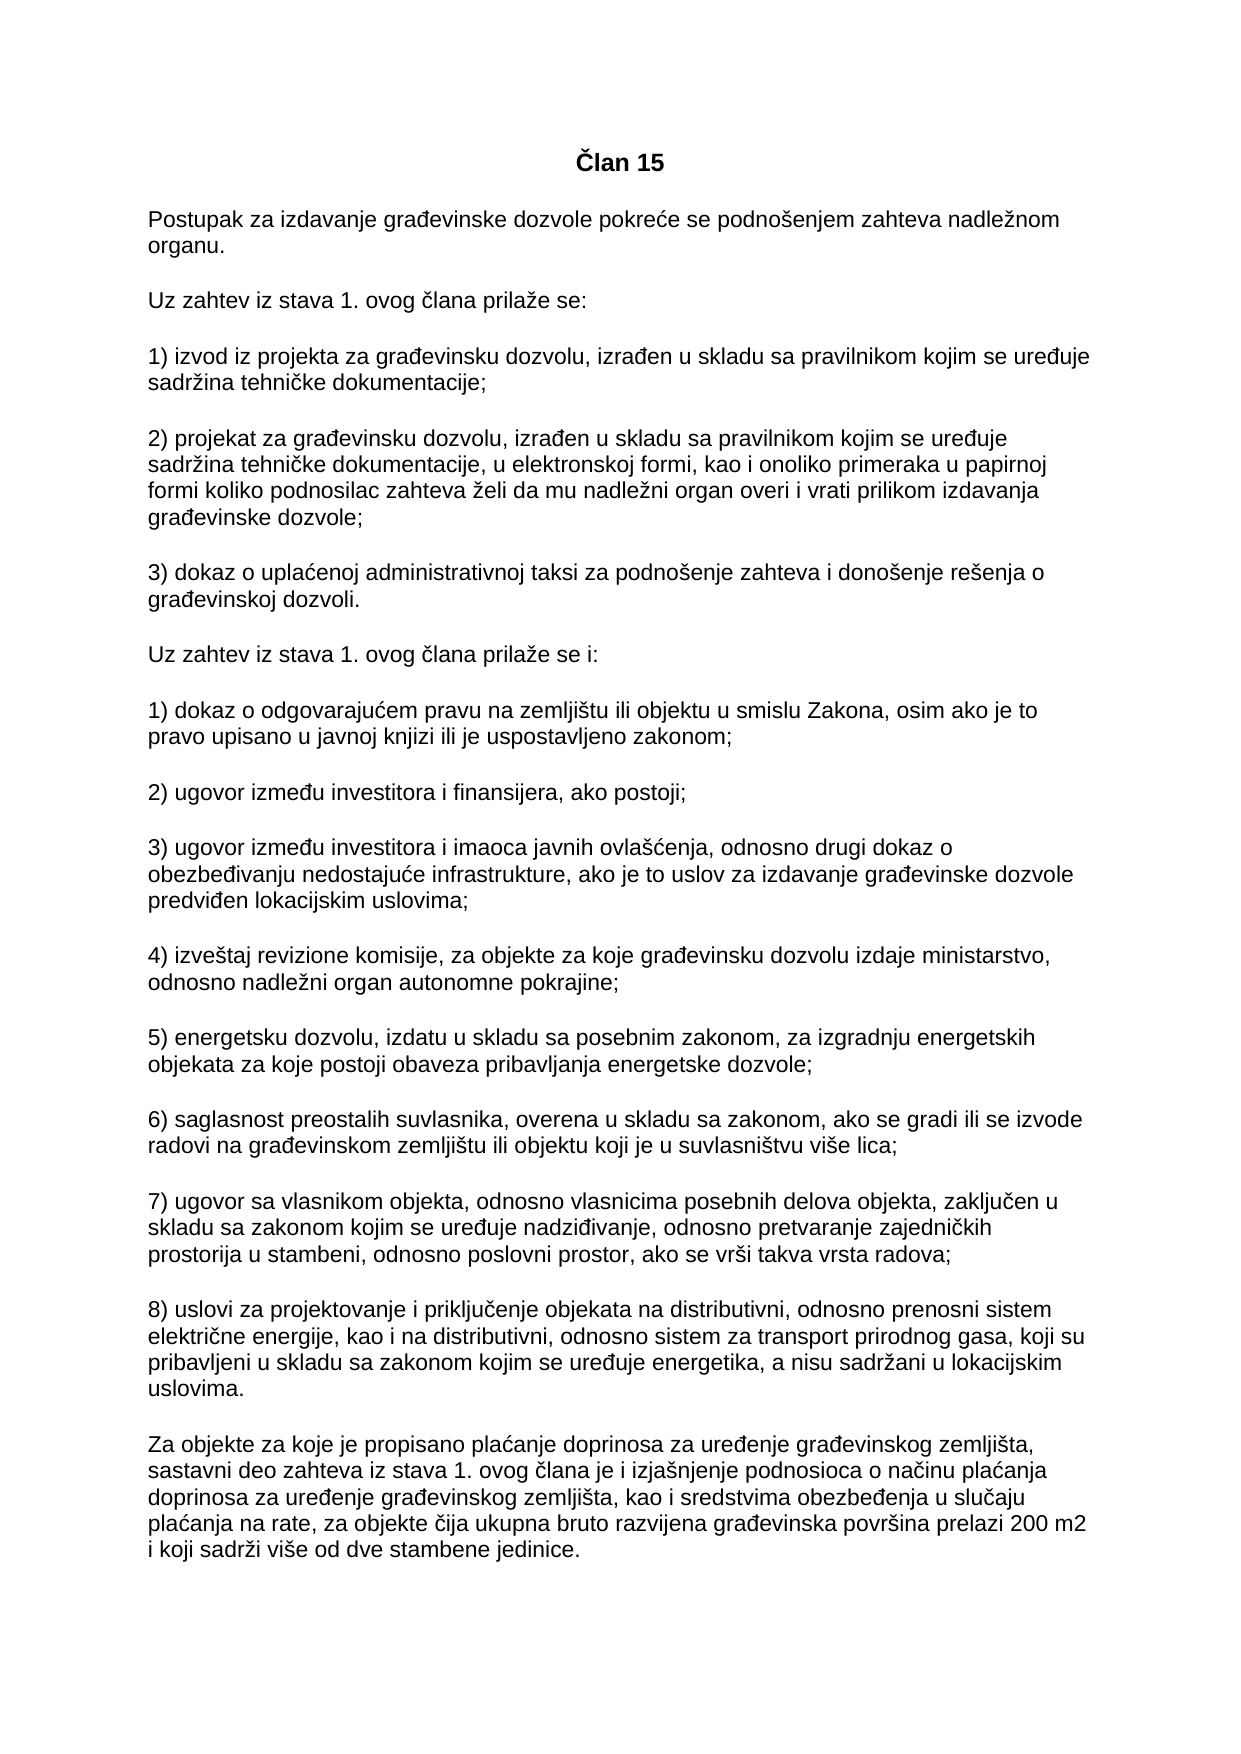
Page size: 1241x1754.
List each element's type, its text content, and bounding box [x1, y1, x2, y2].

text 7) ugovor sa vlasnikom objekta, odnosno vlasnicima posebnih delova objekta, zaključen u skladu sa zakonom kojim se uređuje nadziđivanje, odnosno pretvaranje zajedničkih prostorija u stambeni, odnosno poslovni prostor, ako se vrši takva vrsta radova; [148, 1188, 1093, 1267]
text Član 15 [148, 148, 1093, 176]
text Uz zahtev iz stava 1. ovog člana prilaže se i: [148, 641, 1093, 668]
text Za objekte za koje je propisano plaćanje doprinosa za uređenje građevinskog zemljišta, sastavni deo zahteva iz stava 1. ovog člana je i izjašnjenje podnosioca o načinu plaćanja doprinosa za uređenje građevinskog zemljišta, kao i sredstvima obezbeđenja u slučaju plaćanja na rate, za objekte čija ukupna bruto razvijena građevinska površina prelazi 200 m2 i koji sadrži više od dve stambene jedinice. [148, 1431, 1093, 1563]
text 4) izveštaj revizione komisije, za objekte za koje građevinsku dozvolu izdaje ministarstvo, odnosno nadležni organ autonomne pokrajine; [148, 942, 1093, 995]
text 3) ugovor između investitora i imaoca javnih ovlašćenja, odnosno drugi dokaz o obezbeđivanju nedostajuće infrastrukture, ako je to uslov za izdavanje građevinske dozvole predviđen lokacijskim uslovima; [148, 834, 1093, 913]
text Postupak za izdavanje građevinske dozvole pokreće se podnošenjem zahteva nadležnom organu. [148, 206, 1093, 258]
text 3) dokaz o uplaćenoj administrativnoj taksi za podnošenje zahteva i donošenje rešenja o građevinskoj dozvoli. [148, 559, 1093, 612]
text 1) dokaz o odgovarajućem pravu na zemljištu ili objektu u smislu Zakona, osim ako je to pravo upisano u javnoj knjizi ili je uspostavljeno zakonom; [148, 697, 1093, 749]
text 8) uslovi za projektovanje i priključenje objekata na distributivni, odnosno prenosni sistem električne energije, kao i na distributivni, odnosno sistem za transport prirodnog gasa, koji su pribavljeni u skladu sa zakonom kojim se uređuje energetika, a nisu sadržani u lokacijskim uslovima. [148, 1296, 1093, 1402]
text 2) ugovor između investitora i finansijera, ako postoji; [148, 779, 1093, 805]
text 2) projekat za građevinsku dozvolu, izrađen u skladu sa pravilnikom kojim se uređuje sadržina tehničke dokumentacije, u elektronskoj formi, kao i onoliko primeraka u papirnoj formi koliko podnosilac zahteva želi da mu nadležni organ overi i vrati prilikom izdavanja građevinske dozvole; [148, 425, 1093, 530]
text 6) saglasnost preostalih suvlasnika, overena u skladu sa zakonom, ako se gradi ili se izvode radovi na građevinskom zemljištu ili objektu koji je u suvlasništvu više lica; [148, 1106, 1093, 1159]
text 5) energetsku dozvolu, izdatu u skladu sa posebnim zakonom, za izgradnju energetskih objekata za koje postoji obaveza pribavljanja energetske dozvole; [148, 1024, 1093, 1077]
text Uz zahtev iz stava 1. ovog člana prilaže se: [148, 287, 1093, 314]
text 1) izvod iz projekta za građevinsku dozvolu, izrađen u skladu sa pravilnikom kojim se uređuje sadržina tehničke dokumentacije; [148, 343, 1093, 396]
